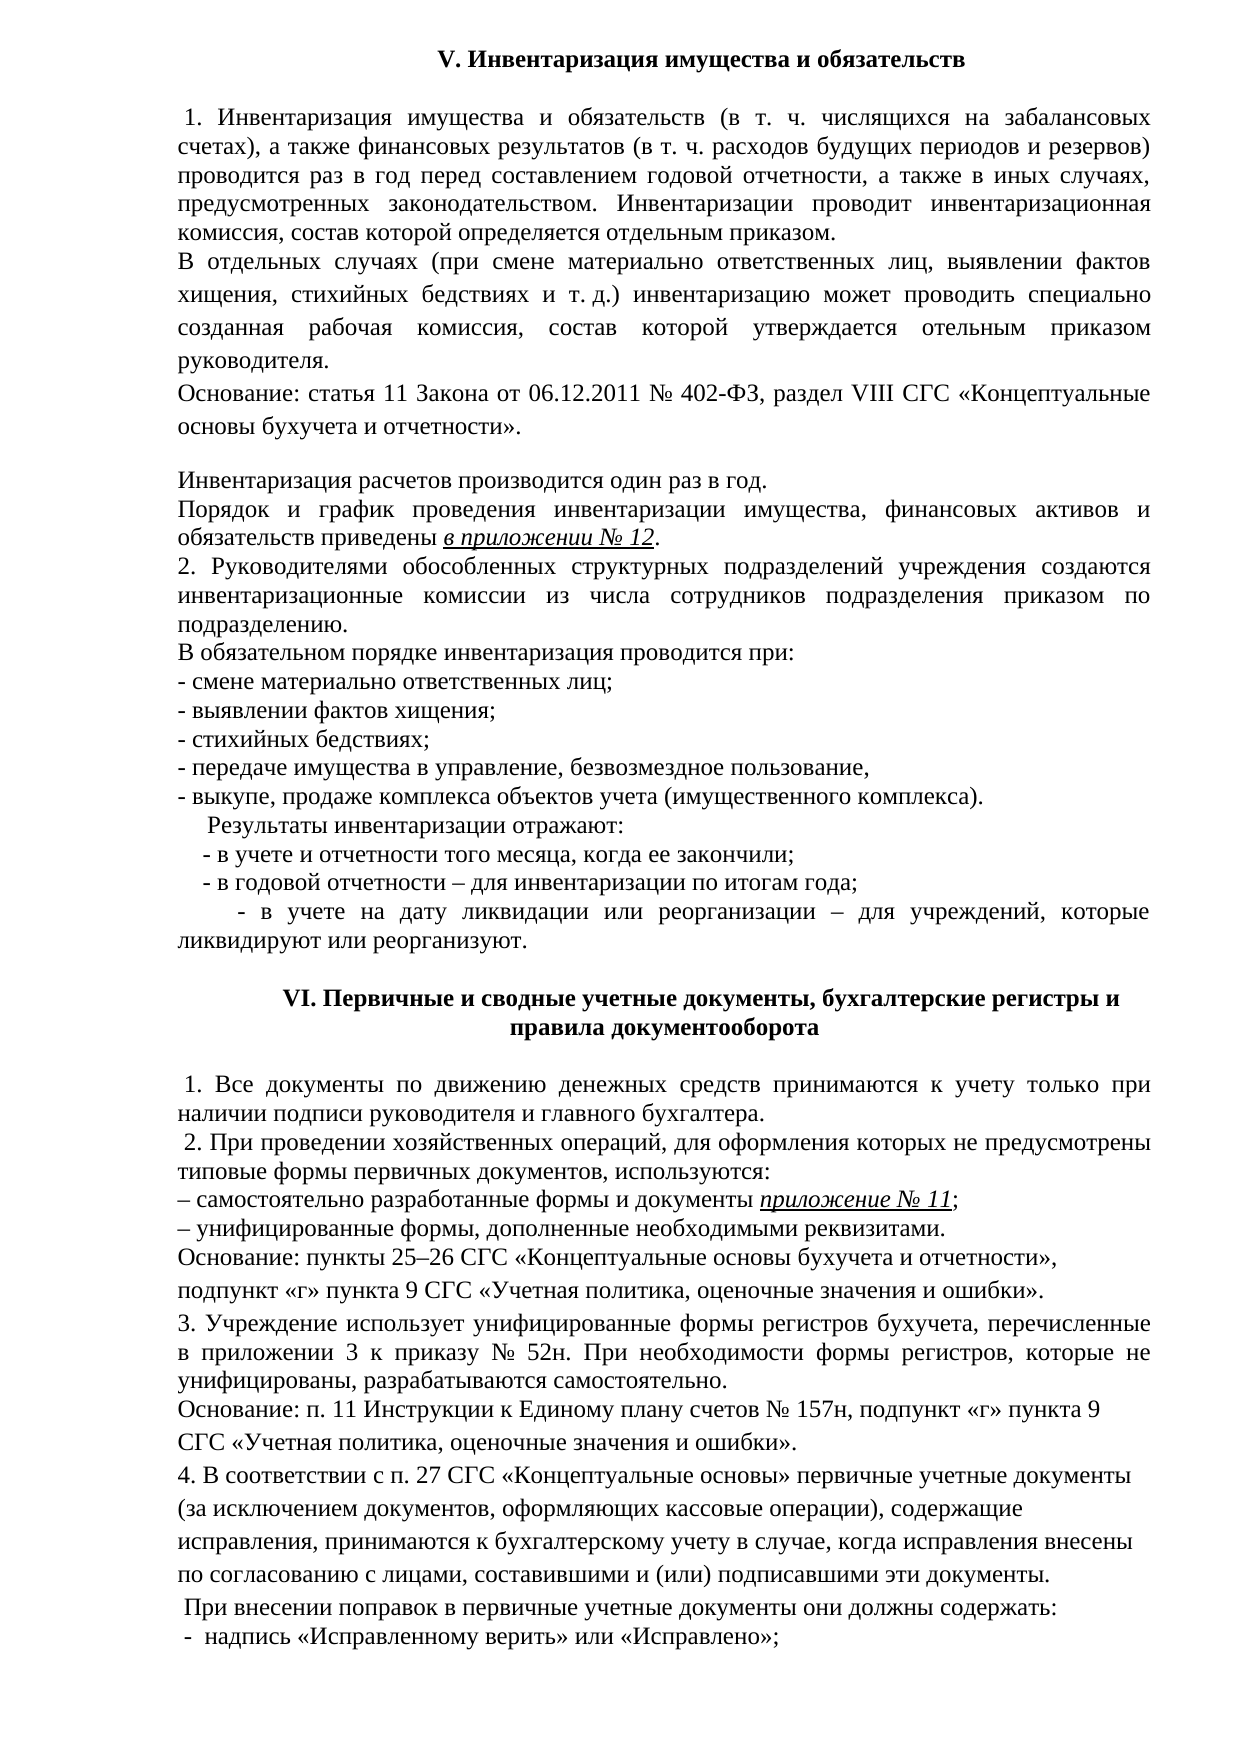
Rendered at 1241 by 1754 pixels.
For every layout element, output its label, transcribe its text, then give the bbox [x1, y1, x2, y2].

text 1. Все документы по движению денежных средств принимаются к учету только при наличии подписи руководителя и главного бухгалтера. [177, 1069, 1152, 1127]
text Основание: п. 11 Инструкции к Единому плану счетов № 157н, подпункт «г» пункта 9 СГС «Учетная политика, оценочные значения и ошибки». [177, 1394, 1152, 1456]
text При внесении поправок в первичные учетные документы они должны содержать: [177, 1592, 1152, 1621]
text В обязательном порядке инвентаризация проводится при: [177, 637, 1152, 666]
text 1. Инвентаризация имущества и обязательств (в т. ч. числящихся на забалансовых счетах), а также финансовых результатов (в т. ч. расходов будущих периодов и резервов) проводится раз в год перед составлением годовой отчетности, а также в иных случаях, предусмотренных законодательством. Инвентаризации проводит инвентаризационная комиссия, состав которой определяется отдельным приказом. [177, 102, 1152, 246]
text 2. При проведении хозяйственных операций, для оформления которых не предусмотрены типовые формы первичных документов, используются: [177, 1127, 1152, 1184]
text Основание: статья 11 Закона от 06.12.2011 № 402-ФЗ, раздел VIII СГС «Концептуальные основы бухучета и отчетности». [177, 378, 1152, 440]
text Результаты инвентаризации отражают: [177, 810, 1152, 839]
text Основание: пункты 25–26 СГС «Концептуальные основы бухучета и отчетности», подпункт «г» пункта 9 СГС «Учетная политика, оценочные значения и ошибки». [177, 1242, 1152, 1304]
text VI. Первичные и сводные учетные документы, бухгалтерские регистры и правила документооборота [177, 983, 1152, 1040]
text – унифицированные формы, дополненные необходимыми реквизитами. [177, 1213, 1152, 1242]
text V. Инвентаризация имущества и обязательств [177, 44, 1152, 73]
text - надпись «Исправленному верить» или «Исправлено»; [177, 1621, 1152, 1650]
text В отдельных случаях (при смене материально ответственных лиц, выявлении фактов хищения, стихийных бедствиях и т. д.) инвентаризацию может проводить специально созданная рабочая комиссия, состав которой утверждается отельным приказом руководителя. [177, 246, 1152, 374]
text - в учете и отчетности того месяца, когда ее закончили; [177, 839, 1152, 867]
text 3. Учреждение использует унифицированные формы регистров бухучета, перечисленные в приложении 3 к приказу № 52н. При необходимости формы регистров, которые не унифицированы, разрабатываются самостоятельно. [177, 1308, 1152, 1394]
text 4. В соответствии с п. 27 СГС «Концептуальные основы» первичные учетные документы (за исключением документов, оформляющих кассовые операции), содержащие исправления, принимаются к бухгалтерскому учету в случае, когда исправления внесены по согласованию с лицами, составившими и (или) подписавшими эти документы. [177, 1460, 1152, 1588]
list - выявлении фактов хищения; [177, 695, 1152, 724]
text Порядок и график проведения инвентаризации имущества, финансовых активов и обязательств приведены в приложении № 12. [177, 494, 1152, 551]
list - передаче имущества в управление, безвозмездное пользование, [177, 752, 1152, 781]
list - смене материально ответственных лиц; [177, 666, 1152, 695]
list - выкупе, продаже комплекса объектов учета (имущественного комплекса). [177, 781, 1152, 810]
text - в годовой отчетности – для инвентаризации по итогам года; [177, 867, 1152, 896]
text – самостоятельно разработанные формы и документы приложение № 11; [177, 1184, 1152, 1213]
text 2. Руководителями обособленных структурных подразделений учреждения создаются инвентаризационные комиссии из числа сотрудников подразделения приказом по подразделению. [177, 551, 1152, 637]
list - стихийных бедствиях; [177, 724, 1152, 752]
text - в учете на дату ликвидации или реорганизации – для учреждений, которые ликвидируют или реорганизуют. [177, 896, 1152, 954]
text Инвентаризация расчетов производится один раз в год. [177, 465, 1152, 494]
